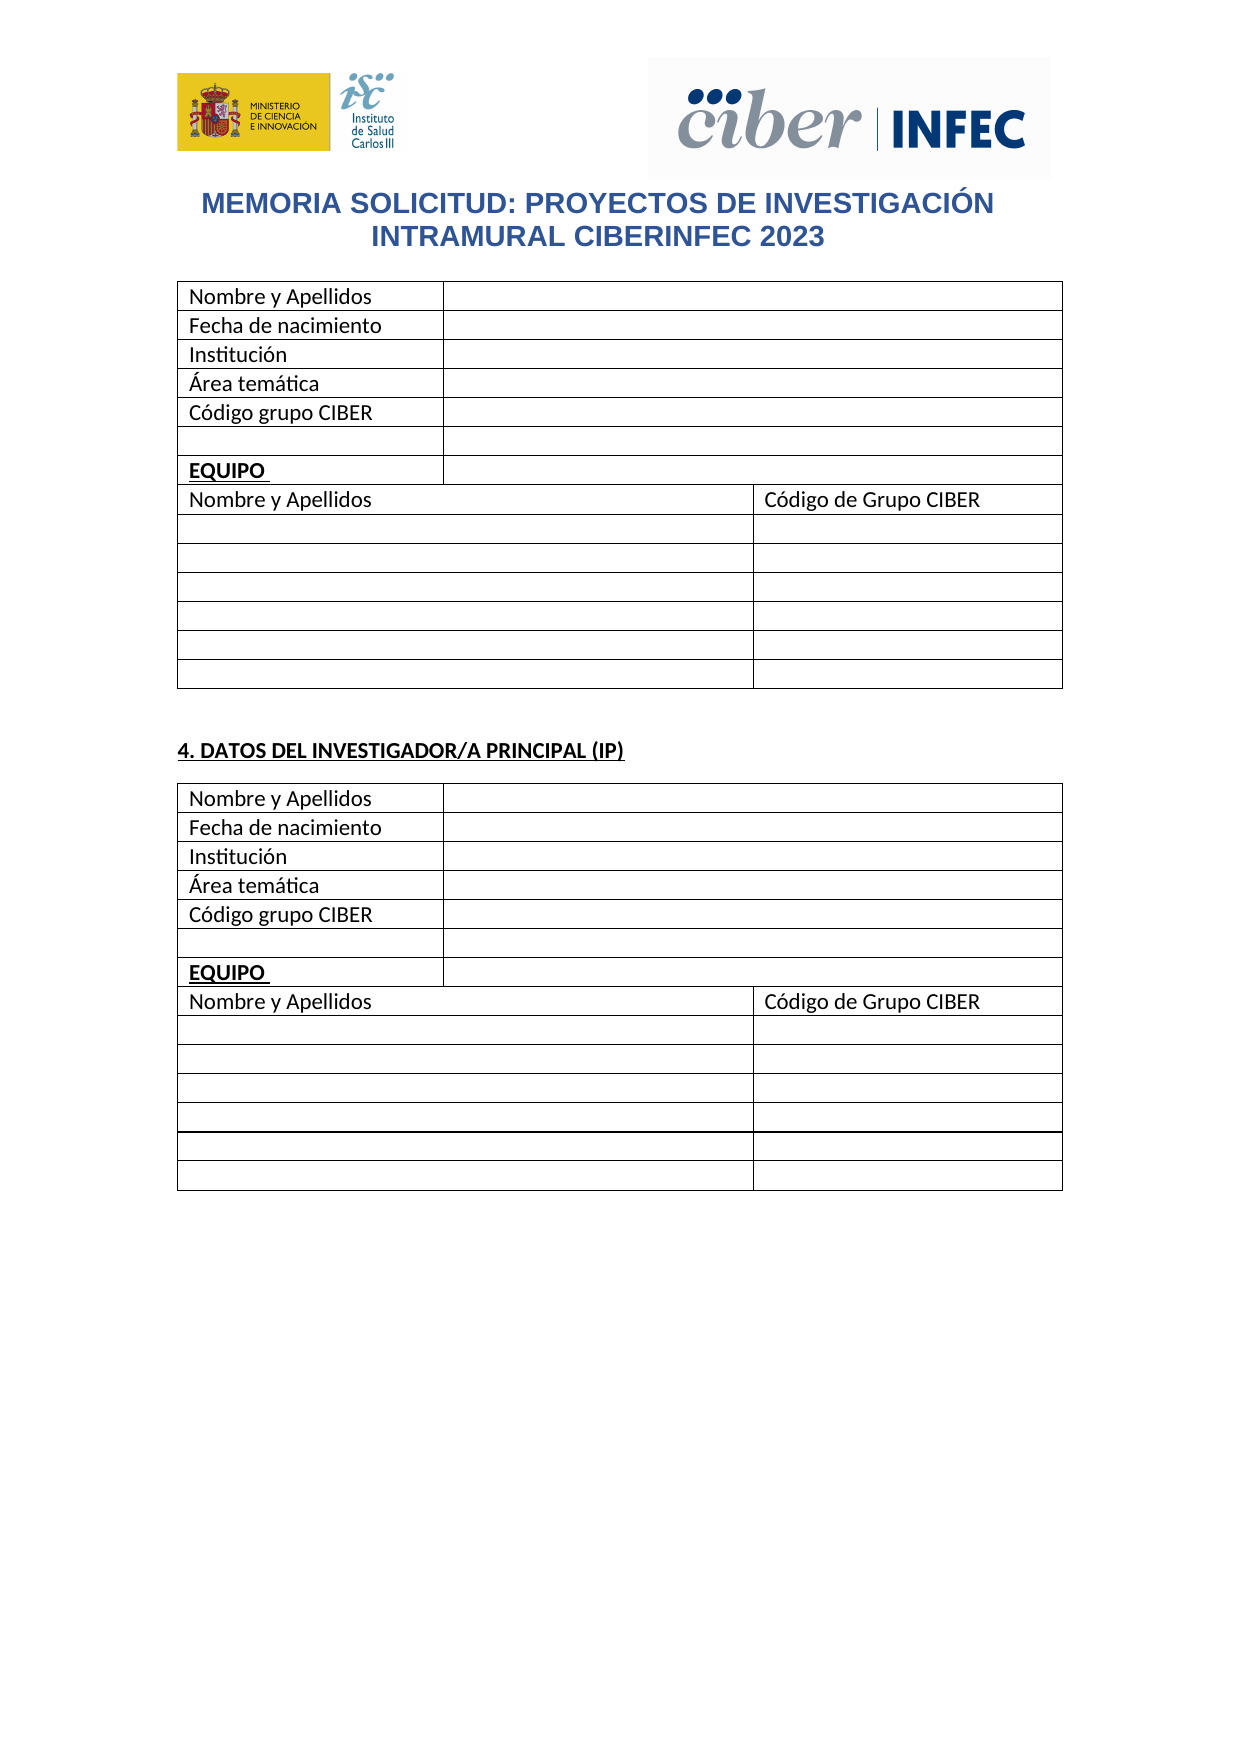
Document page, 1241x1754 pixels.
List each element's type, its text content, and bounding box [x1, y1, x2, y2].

table_cell [754, 1074, 1062, 1102]
table_cell [444, 340, 1062, 368]
table_cell Código de Grupo CIBER [754, 987, 1062, 1015]
table_cell [754, 1103, 1062, 1131]
table_cell [178, 602, 753, 630]
table_cell [444, 427, 1062, 455]
table_header [444, 784, 1062, 812]
table_header Nombre y Apellidos [178, 784, 443, 812]
table_cell [178, 1133, 753, 1160]
table_cell Nombre y Apellidos [178, 485, 753, 513]
text 4. DATOS DEL INVESTIGADOR/A PRINCIPAL (IP) [177, 736, 1063, 764]
table_cell Institución [178, 842, 443, 870]
table_cell [754, 631, 1062, 659]
table_cell [754, 602, 1062, 630]
table_cell [178, 1161, 753, 1189]
table_header [444, 282, 1062, 310]
table_header Nombre y Apellidos [178, 282, 443, 310]
table_cell [754, 1133, 1062, 1160]
table_cell [178, 929, 443, 957]
table_cell [754, 1016, 1062, 1044]
table_cell [178, 427, 443, 455]
picture [177, 73, 407, 151]
table_cell [178, 573, 753, 601]
table_cell [754, 660, 1062, 688]
table_cell Área temática [178, 369, 443, 397]
table_cell Nombre y Apellidos [178, 987, 753, 1015]
table_cell [754, 573, 1062, 601]
table_cell Fecha de nacimiento [178, 813, 443, 841]
table_cell [444, 871, 1062, 899]
table_cell Área temática [178, 871, 443, 899]
table_cell [754, 544, 1062, 572]
table_cell [444, 813, 1062, 841]
table_cell [178, 1074, 753, 1102]
table_cell EQUIPO [178, 456, 443, 484]
table_cell Código de Grupo CIBER [754, 485, 1062, 513]
table_cell Fecha de nacimiento [178, 311, 443, 339]
table_cell [444, 842, 1062, 870]
table_cell Institución [178, 340, 443, 368]
table_cell [178, 631, 753, 659]
table_cell [444, 369, 1062, 397]
table_cell EQUIPO [178, 958, 443, 986]
table_cell [754, 1045, 1062, 1073]
table_cell Código grupo CIBER [178, 398, 443, 426]
table_cell Código grupo CIBER [178, 900, 443, 928]
table_cell [754, 1161, 1062, 1189]
table_cell [178, 660, 753, 688]
table_cell [178, 1045, 753, 1073]
table_cell [444, 900, 1062, 928]
table_cell [444, 958, 1062, 986]
table_cell [444, 929, 1062, 957]
picture [647, 57, 1051, 180]
table_cell [444, 311, 1062, 339]
table_cell [178, 515, 753, 542]
table_cell [444, 456, 1062, 484]
table_cell [444, 398, 1062, 426]
table_cell [178, 544, 753, 572]
table_cell [178, 1103, 753, 1131]
table_cell [178, 1016, 753, 1044]
table_cell [754, 515, 1062, 542]
